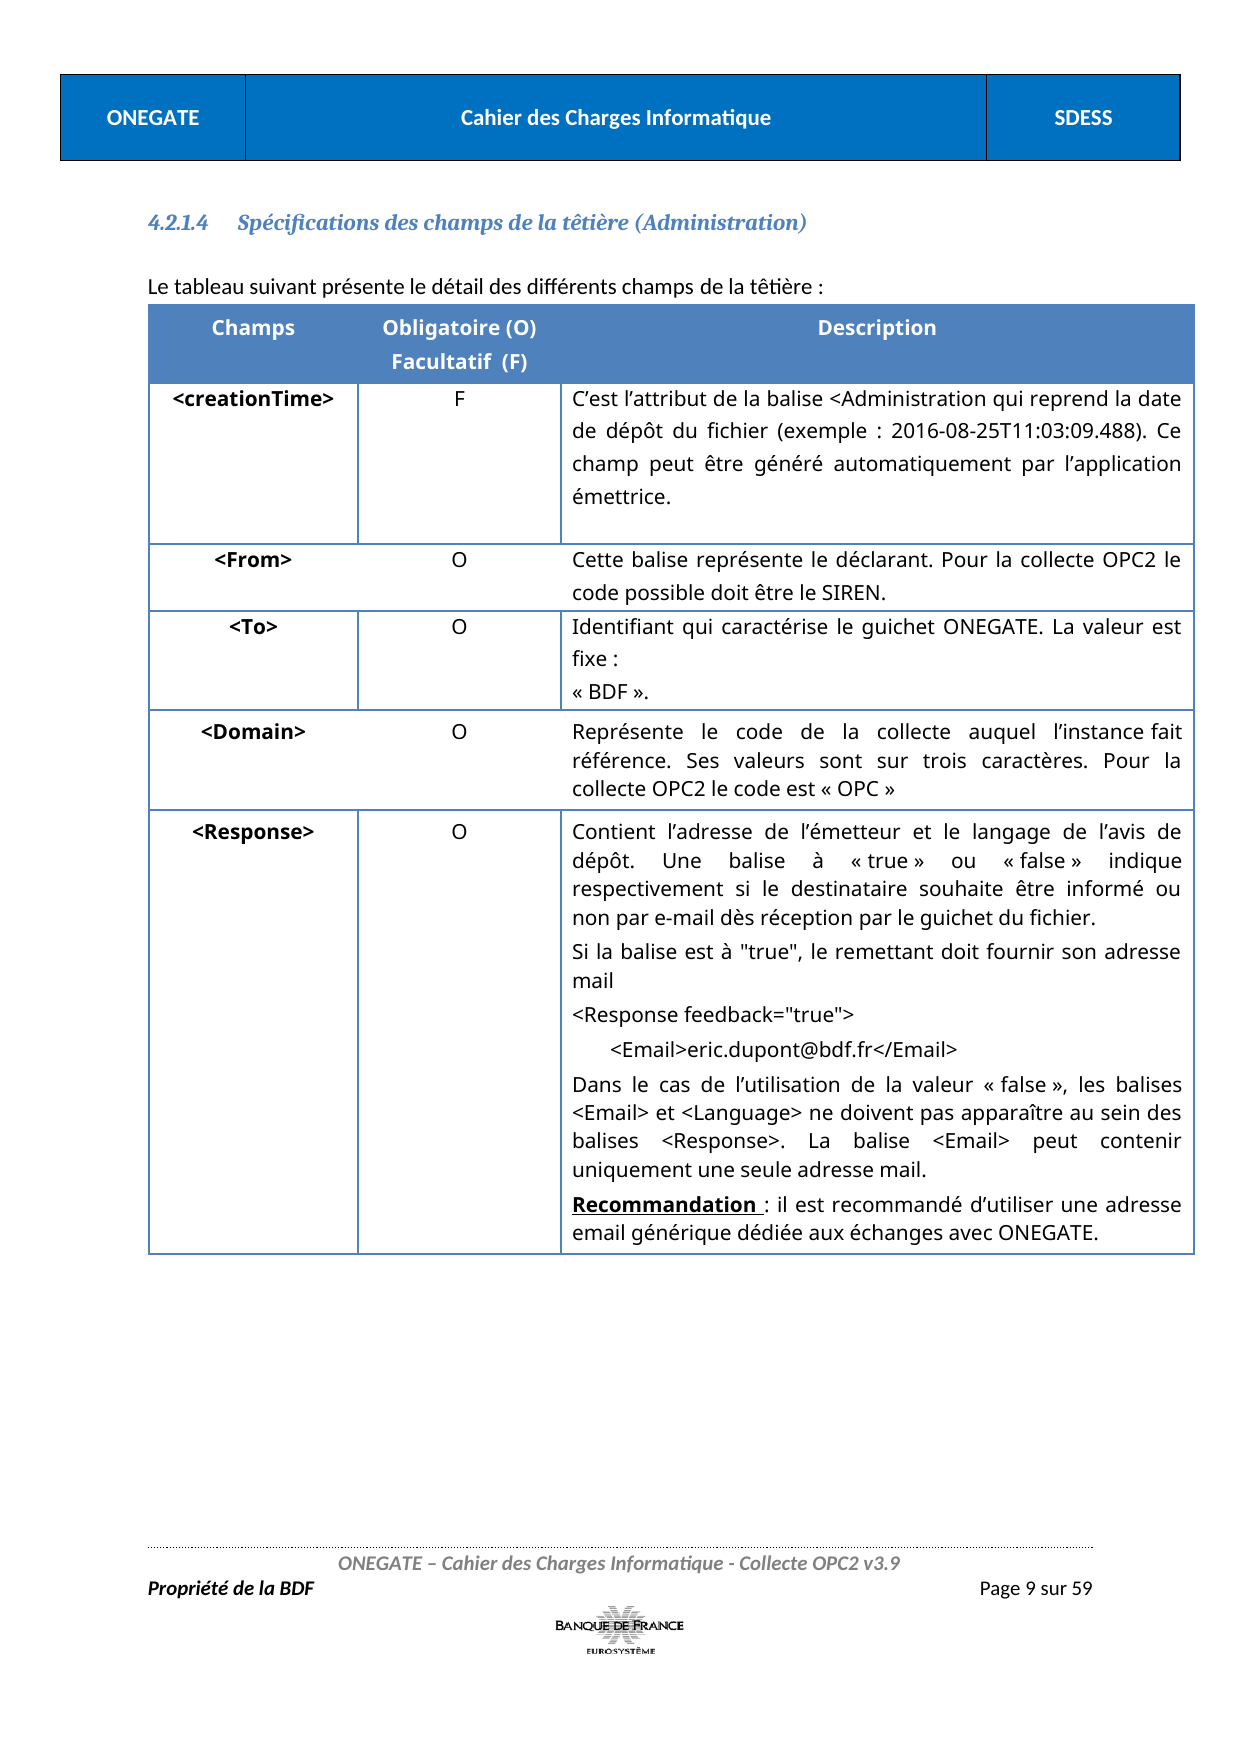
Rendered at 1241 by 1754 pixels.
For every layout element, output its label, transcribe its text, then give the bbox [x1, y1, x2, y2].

picture [554, 1604, 686, 1654]
table_cell <Response> [150, 811, 357, 1253]
table_header Obligatoire (O) Facultatif (F) [358, 306, 561, 382]
table_header Champs [150, 306, 358, 382]
table_cell Représente le code de la collecte auquel l’instance fait référence. Ses valeurs sont sur trois caractères. Pour la collecte OPC2 le code est « OPC » [561, 711, 1193, 809]
table_cell Identifiant qui caractérise le guichet ONEGATE. La valeur est fixe : « BDF ». [562, 612, 1193, 709]
table_cell <To> [150, 612, 357, 709]
table_cell <Domain> [150, 711, 358, 809]
table_cell O [358, 711, 561, 809]
table_cell Cette balise représente le déclarant. Pour la collecte OPC2 le code possible doit être le SIREN. [561, 545, 1193, 610]
table_cell F [359, 384, 560, 543]
table_cell O [359, 612, 560, 709]
table_cell <From> [150, 545, 358, 610]
table_cell <creationTime> [150, 384, 357, 543]
table_header Description [561, 306, 1193, 382]
subtitle Spécifications des champs de la têtière (Administration) [148, 210, 1093, 236]
table_cell O [359, 811, 560, 1253]
text Le tableau suivant présente le détail des différents champs de la têtière : [148, 272, 1093, 300]
table_cell Contient l’adresse de l’émetteur et le langage de l’avis de dépôt. Une balise à « true » ou « false » indique respectivement si le destinataire souhaite être informé ou non par e-mail dès réception par le guichet du fichier. Si la balise est à "true", le remettant doit fournir son adresse mail <Response feedback="true"> <Email>eric.dupont@bdf.fr</Email> Dans le cas de l’utilisation de la valeur « false », les balises <Email> et <Language> ne doivent pas apparaître au sein des balises <Response>. La balise <Email> peut contenir uniquement une seule adresse mail. Recommandation : il est recommandé d’utiliser une adresse email générique dédiée aux échanges avec ONEGATE. [562, 811, 1193, 1253]
table_cell C’est l’attribut de la balise <Administration qui reprend la date de dépôt du fichier (exemple : 2016-08-25T11:03:09.488). Ce champ peut être généré automatiquement par l’application émettrice. [562, 384, 1193, 543]
table_cell O [358, 545, 561, 610]
